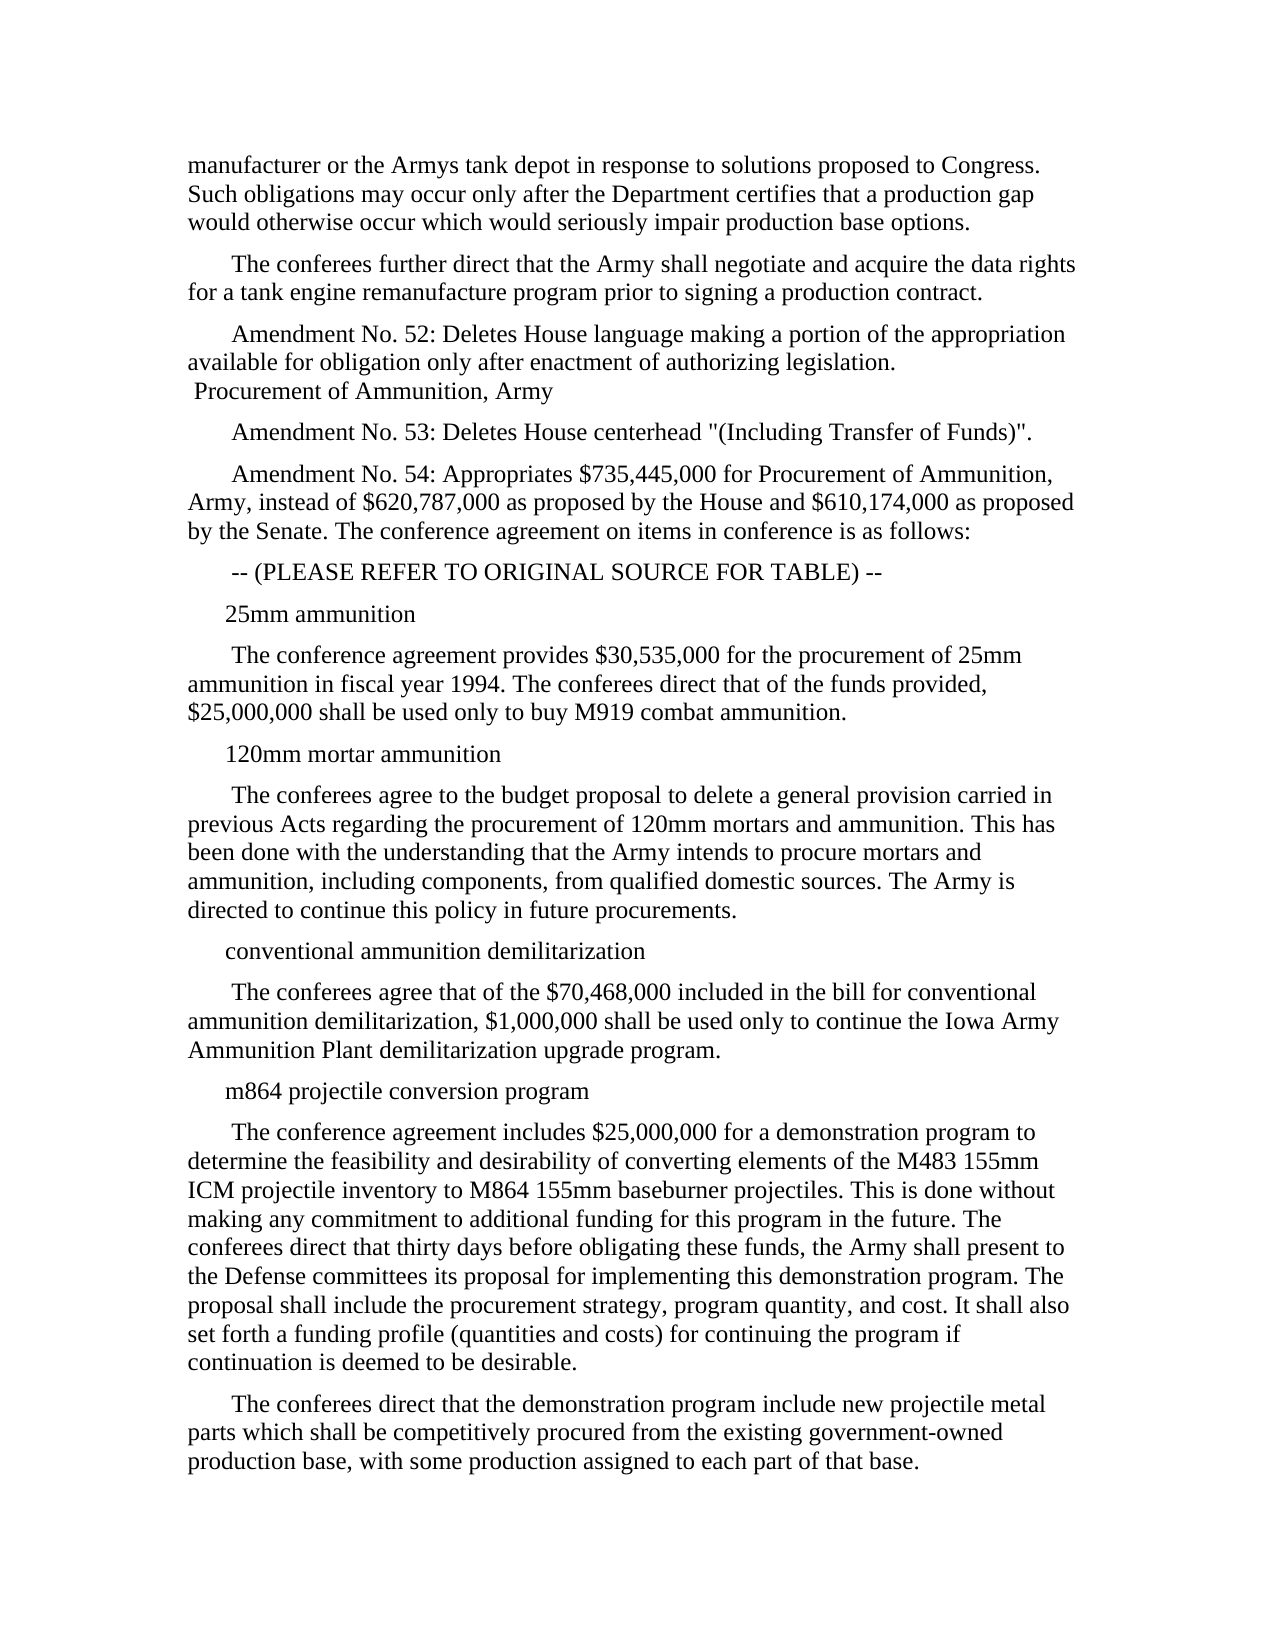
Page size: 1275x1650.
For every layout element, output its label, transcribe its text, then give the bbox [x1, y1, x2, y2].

text m864 projectile conversion program [187, 1076, 1087, 1105]
text The conference agreement provides $30,535,000 for the procurement of 25mm ammunition in fiscal year 1994. The conferees direct that of the funds provided, $25,000,000 shall be used only to buy M919 combat ammunition. [187, 640, 1087, 726]
text -- (PLEASE REFER TO ORIGINAL SOURCE FOR TABLE) -- [187, 557, 1087, 586]
text Amendment No. 54: Appropriates $735,445,000 for Procurement of Ammunition, Army, instead of $620,787,000 as proposed by the House and $610,174,000 as proposed by the Senate. The conference agreement on items in conference is as follows: [187, 459, 1087, 545]
text Procurement of Ammunition, Army [187, 376, 1087, 405]
text Amendment No. 52: Deletes House language making a portion of the appropriation available for obligation only after enactment of authorizing legislation. [187, 319, 1087, 376]
text The conference agreement includes $25,000,000 for a demonstration program to determine the feasibility and desirability of converting elements of the M483 155mm ICM projectile inventory to M864 155mm baseburner projectiles. This is done without making any commitment to additional funding for this program in the future. The conferees direct that thirty days before obligating these funds, the Army shall present to the Defense committees its proposal for implementing this demonstration program. The proposal shall include the procurement strategy, program quantity, and cost. It shall also set forth a funding profile (quantities and costs) for continuing the program if continuation is deemed to be desirable. [187, 1117, 1087, 1376]
text 25mm ammunition [187, 599, 1087, 627]
text The conferees direct that the demonstration program include new projectile metal parts which shall be competitively procured from the existing government-owned production base, with some production assigned to each part of that base. [187, 1389, 1087, 1475]
text The conferees further direct that the Army shall negotiate and acquire the data rights for a tank engine remanufacture program prior to signing a production contract. [187, 249, 1087, 306]
text The conferees agree to the budget proposal to delete a general provision carried in previous Acts regarding the procurement of 120mm mortars and ammunition. This has been done with the understanding that the Army intends to procure mortars and ammunition, including components, from qualified domestic sources. The Army is directed to continue this policy in future procurements. [187, 780, 1087, 924]
text 120mm mortar ammunition [187, 739, 1087, 767]
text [187, 150, 1087, 236]
text The conferees agree that of the $70,468,000 included in the bill for conventional ammunition demilitarization, $1,000,000 shall be used only to continue the Iowa Army Ammunition Plant demilitarization upgrade program. [187, 977, 1087, 1064]
text conventional ammunition demilitarization [187, 936, 1087, 965]
text Amendment No. 53: Deletes House centerhead "(Including Transfer of Funds)". [187, 417, 1087, 446]
